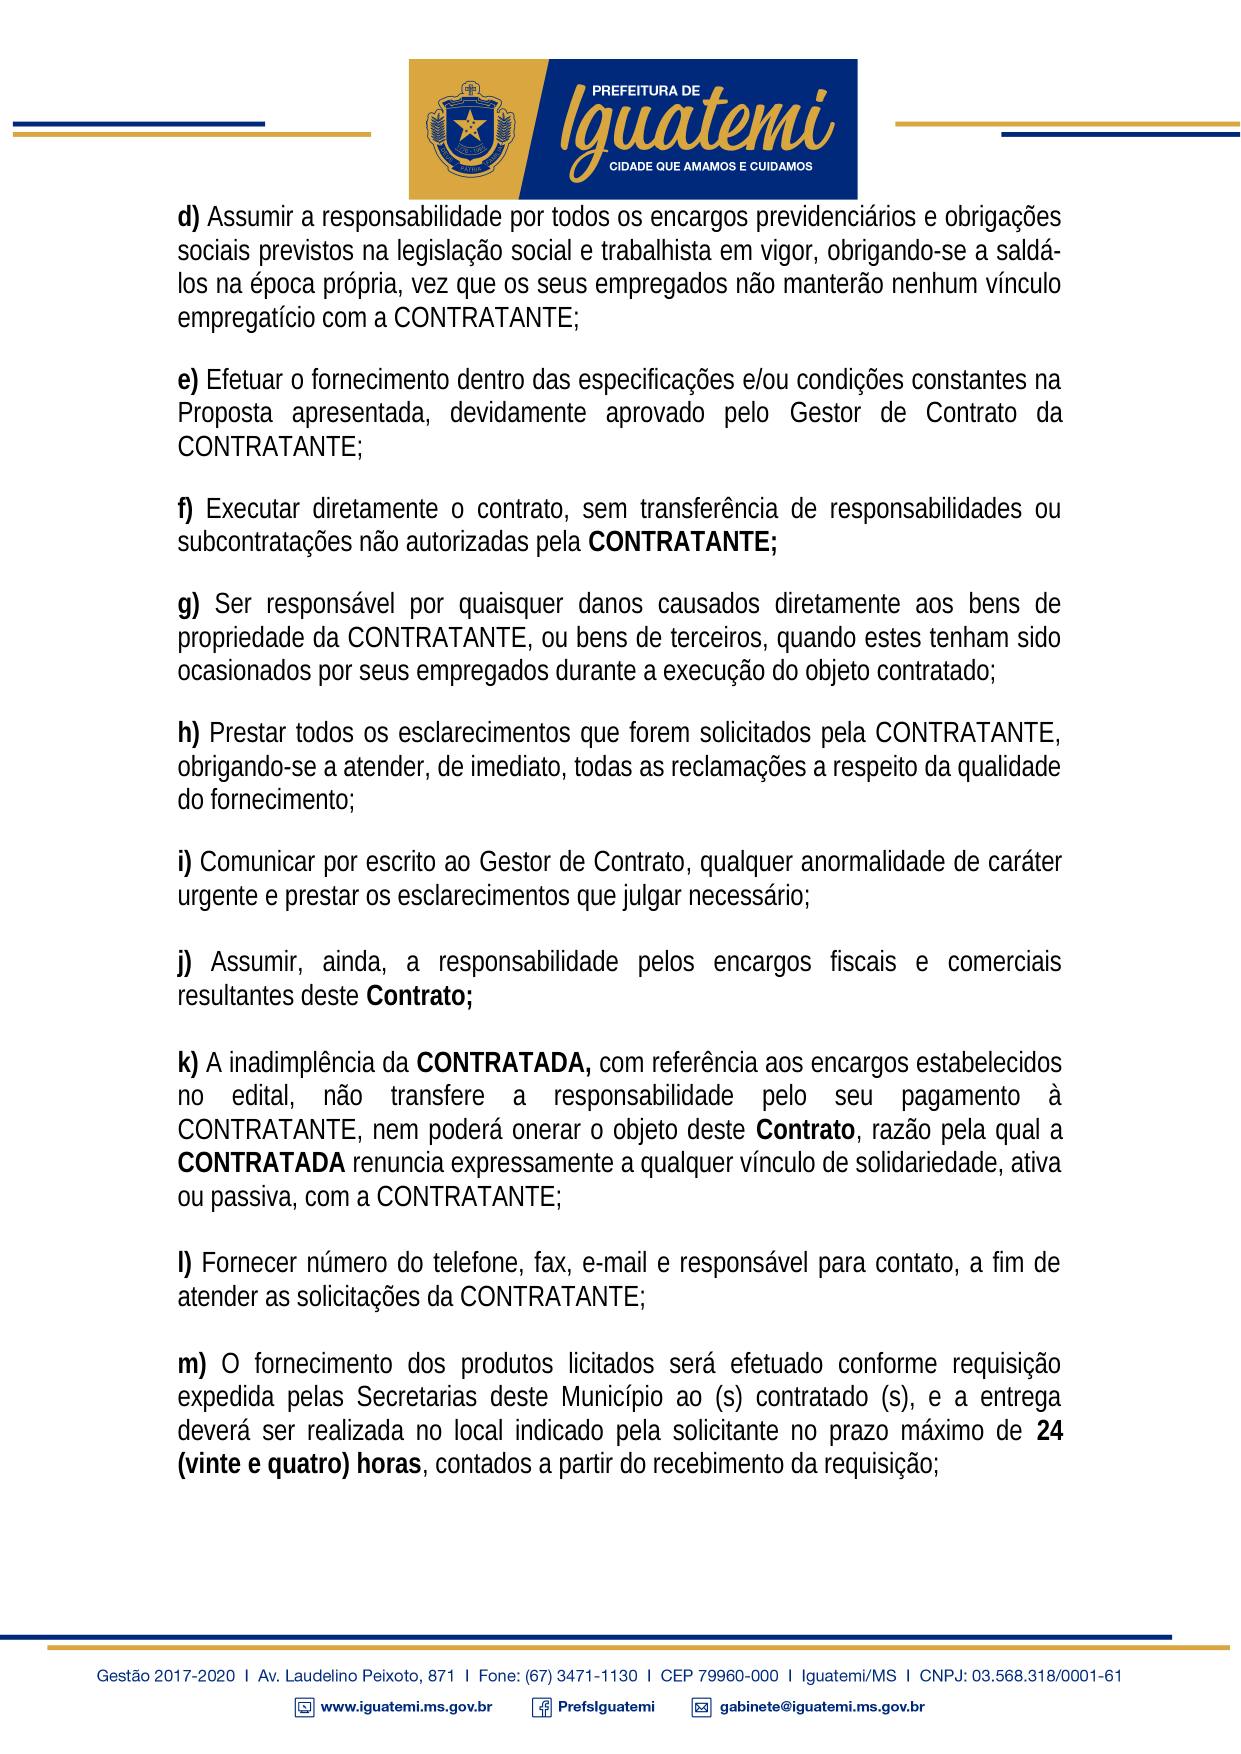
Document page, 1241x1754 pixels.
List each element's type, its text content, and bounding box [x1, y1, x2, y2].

text d) Assumir a responsabilidade por todos os encargos previdenciários e obrigações sociais previstos na legislação social e trabalhista em vigor, obrigando-se a saldá-los na época própria, vez que os seus empregados não manterão nenhum vínculo empregatício com a CONTRATANTE; [177, 200, 1063, 333]
text j) Assumir, ainda, a responsabilidade pelos encargos fiscais e comerciais resultantes deste Contrato; [177, 944, 1063, 1011]
text i) Comunicar por escrito ao Gestor de Contrato, qualquer anormalidade de caráter urgente e prestar os esclarecimentos que julgar necessário; [177, 844, 1063, 911]
text l) Fornecer número do telefone, fax, e-mail e responsável para contato, a fim de atender as solicitações da CONTRATANTE; [177, 1246, 1063, 1312]
text e) Efetuar o fornecimento dentro das especificações e/ou condições constantes na Proposta apresentada, devidamente aprovado pelo Gestor de Contrato da CONTRATANTE; [177, 362, 1063, 462]
picture [0, 1625, 1230, 1728]
text g) Ser responsável por quaisquer danos causados diretamente aos bens de propriedade da CONTRATANTE, ou bens de terceiros, quando estes tenham sido ocasionados por seus empregados durante a execução do objeto contratado; [177, 586, 1063, 687]
text m) O fornecimento dos produtos licitados será efetuado conforme requisição expedida pelas Secretarias deste Município ao (s) contratado (s), e a entrega deverá ser realizada no local indicado pela solicitante no prazo máximo de 24 (vinte e quatro) horas, contados a partir do recebimento da requisição; [177, 1346, 1063, 1479]
text h) Prestar todos os esclarecimentos que forem solicitados pela CONTRATANTE, obrigando-se a atender, de imediato, todas as reclamações a respeito da qualidade do fornecimento; [177, 715, 1063, 816]
picture [12, 59, 1241, 200]
text f) Executar diretamente o contrato, sem transferência de responsabilidades ou subcontratações não autorizadas pela CONTRATANTE; [177, 491, 1063, 558]
text k) A inadimplência da CONTRATADA, com referência aos encargos estabelecidos no edital, não transfere a responsabilidade pelo seu pagamento à CONTRATANTE, nem poderá onerar o objeto deste Contrato, razão pela qual a CONTRATADA renuncia expressamente a qualquer vínculo de solidariedade, ativa ou passiva, com a CONTRATANTE; [177, 1045, 1063, 1212]
